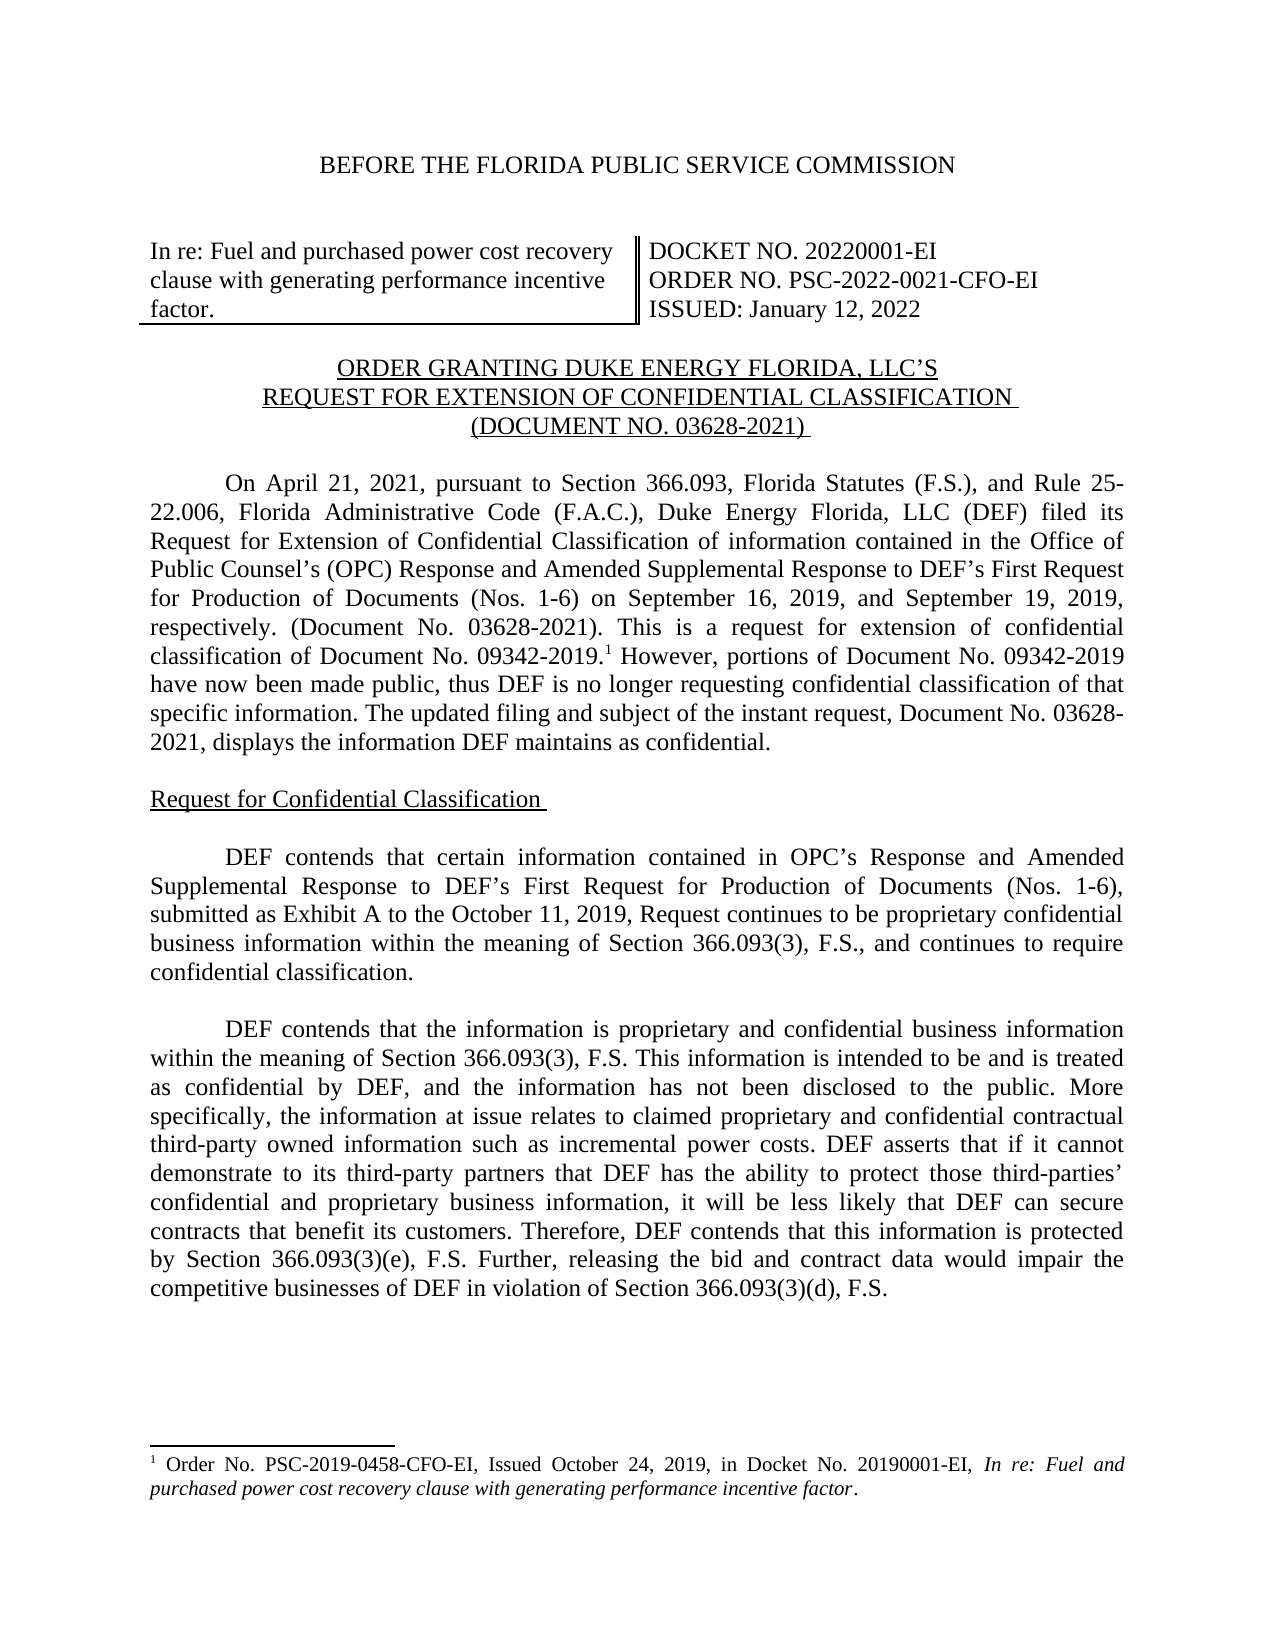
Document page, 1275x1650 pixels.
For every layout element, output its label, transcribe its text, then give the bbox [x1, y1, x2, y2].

table_header In re: Fuel and purchased power cost recovery clause with generating performance incentive factor. [139, 236, 635, 322]
text REQUEST FOR EXTENSION OF CONFIDENTIAL CLASSIFICATION [150, 382, 1125, 411]
table_header DOCKET NO. 20220001-EI ORDER NO. PSC-2022-0021-CFO-EI ISSUED: January 12, 2022 [640, 236, 1136, 322]
text DEF contends that certain information contained in OPC’s Response and Amended Supplemental Response to DEF’s First Request for Production of Documents (Nos. 1-6), submitted as Exhibit A to the October 11, 2019, Request continues to be proprietary confidential business information within the meaning of Section 366.093(3), F.S., and continues to require confidential classification. [150, 842, 1125, 986]
text On April 21, 2021, pursuant to Section 366.093, Florida Statutes (F.S.), and Rule 25-22.006, Florida Administrative Code (F.A.C.), Duke Energy Florida, LLC (DEF) filed its Request for Extension of Confidential Classification of information contained in the Office of Public Counsel’s (OPC) Response and Amended Supplemental Response to DEF’s First Request for Production of Documents (Nos. 1-6) on September 16, 2019, and September 19, 2019, respectively. (Document No. 03628-2021). This is a request for extension of confidential classification of Document No. 09342-2019. However, portions of Document No. 09342-2019 have now been made public, thus DEF is no longer requesting confidential classification of that specific information. The updated filing and subject of the instant request, Document No. 03628-2021, displays the information DEF maintains as confidential. [150, 468, 1125, 756]
text DEF contends that the information is proprietary and confidential business information within the meaning of Section 366.093(3), F.S. This information is intended to be and is treated as confidential by DEF, and the information has not been disclosed to the public. More specifically, the information at issue relates to claimed proprietary and confidential contractual third-party owned information such as incremental power costs. DEF asserts that if it cannot demonstrate to its third-party partners that DEF has the ability to protect those third-parties’ confidential and proprietary business information, it will be less likely that DEF can secure contracts that benefit its customers. Therefore, DEF contends that this information is protected by Section 366.093(3)(e), F.S. Further, releasing the bid and contract data would impair the competitive businesses of DEF in violation of Section 366.093(3)(d), F.S. [150, 1014, 1125, 1302]
subtitle BEFORE THE FLORIDA PUBLIC SERVICE COMMISSION [150, 150, 1125, 179]
text (DOCUMENT NO. 03628-2021) [150, 411, 1125, 439]
text ORDER GRANTING DUKE ENERGY FLORIDA, LLC’S [150, 353, 1125, 382]
text Request for Confidential Classification [150, 784, 1125, 813]
